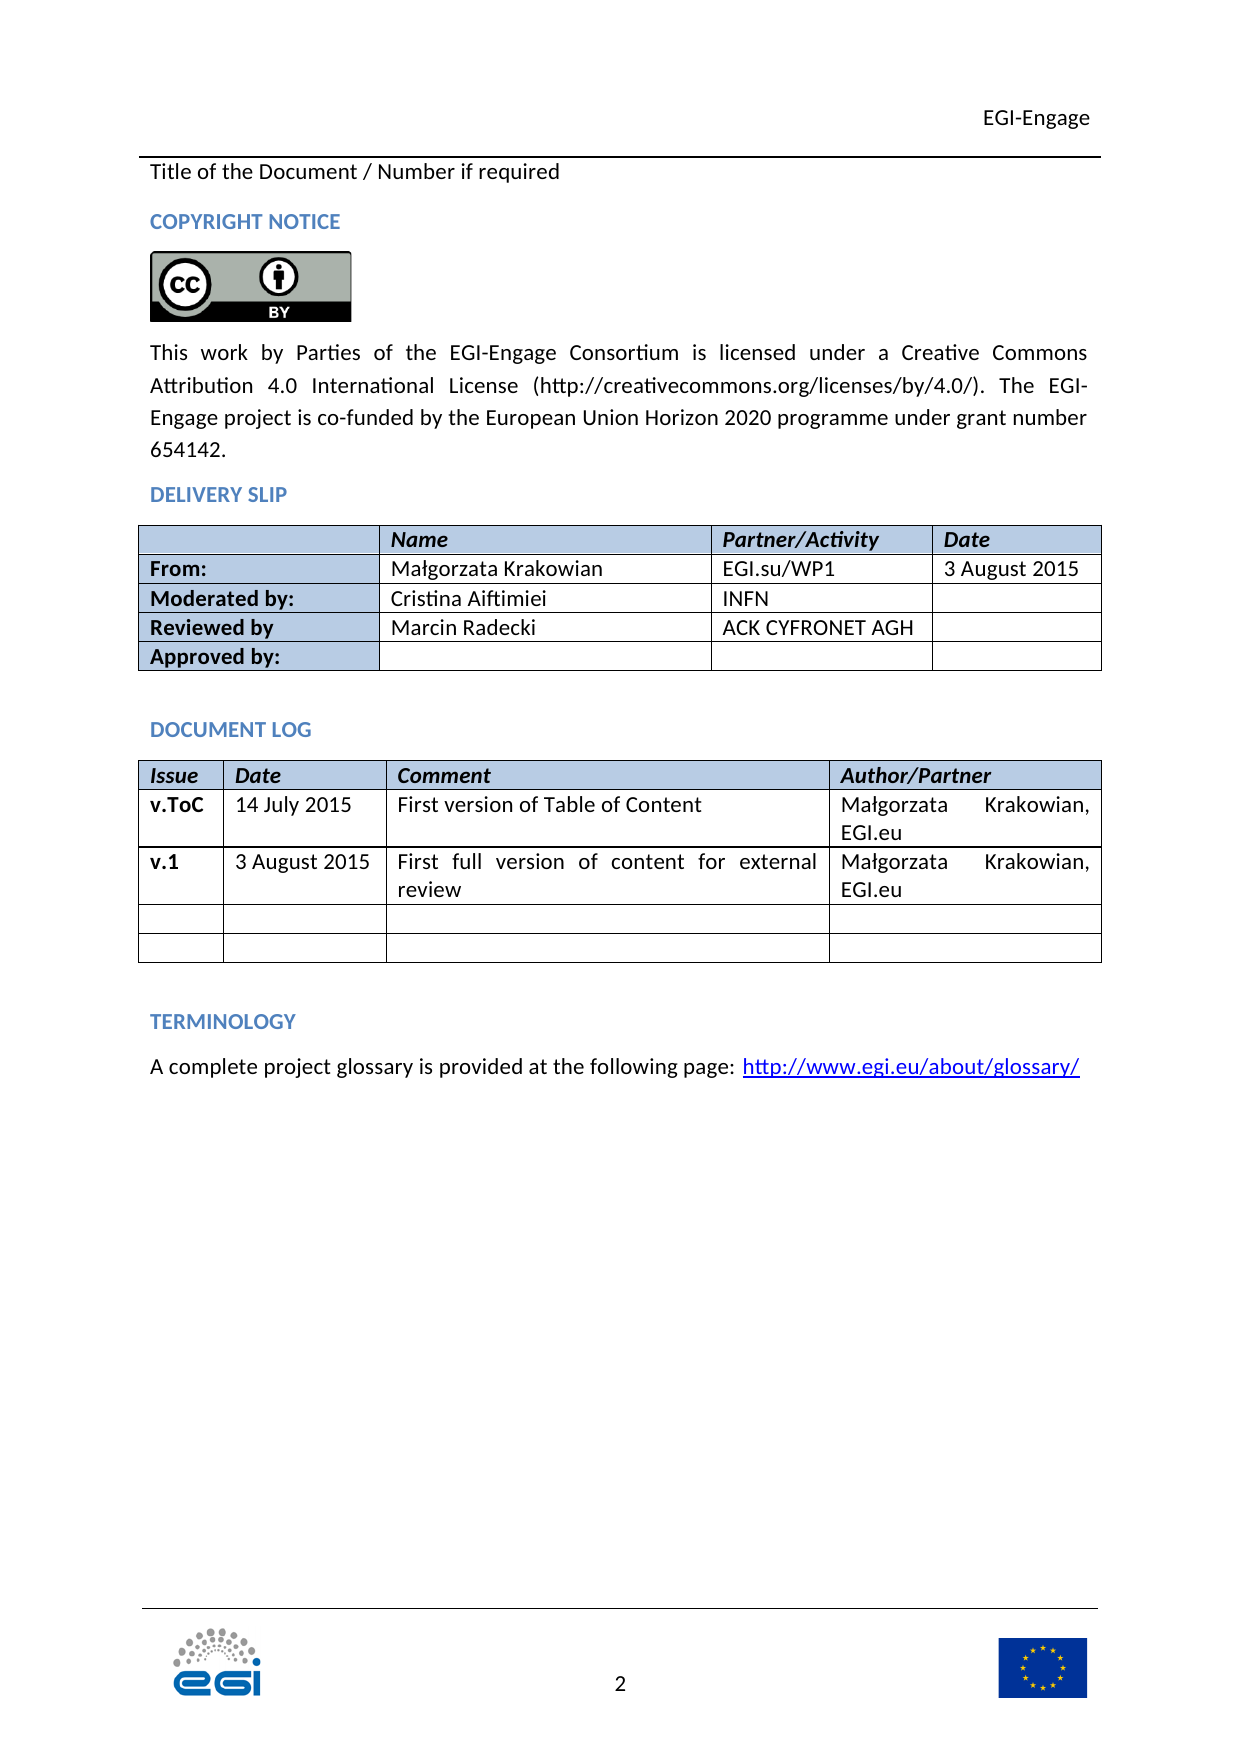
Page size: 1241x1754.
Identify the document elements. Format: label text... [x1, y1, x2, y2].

table_cell v.ToC [139, 790, 223, 846]
table_cell [933, 584, 1101, 612]
table_cell Marcin Radecki [380, 613, 711, 641]
table_cell First full version of content for external review [387, 848, 829, 903]
table_header Date [224, 761, 386, 789]
table_cell EGI.su/WP1 [712, 555, 932, 583]
table_cell ACK CYFRONET AGH [712, 613, 932, 641]
text A complete project glossary is provided at the following page: http://www.egi.eu/about/glossary/ [150, 1052, 1090, 1080]
table_cell Małgorzata Krakowian, EGI.eu [830, 790, 1101, 846]
table_cell Reviewed by [139, 613, 379, 641]
table_header Issue [139, 761, 223, 789]
table_cell [139, 934, 223, 962]
table_cell [387, 934, 829, 962]
text COPYRIGHT NOTICE [150, 207, 1090, 235]
text This work by Parties of the EGI-Engage Consortium is licensed under a Creative Commons Attribution 4.0 International License (http://creativecommons.org/licenses/by/4.0/). The EGI-Engage project is co-funded by the European Union Horizon 2020 programme under grant number 654142. [150, 338, 1090, 463]
table_cell [387, 905, 829, 932]
table_cell Moderated by: [139, 584, 379, 612]
table_header Comment [387, 761, 829, 789]
table_cell 3 August 2015 [933, 555, 1101, 583]
picture [150, 251, 352, 322]
picture [153, 1626, 279, 1698]
table_header [139, 526, 379, 553]
table_cell 14 July 2015 [224, 790, 386, 846]
table_header Partner/Activity [712, 526, 932, 553]
table_cell [224, 905, 386, 932]
table_cell Małgorzata Krakowian, EGI.eu [830, 848, 1101, 903]
table_cell [933, 613, 1101, 641]
table_cell Approved by: [139, 642, 379, 670]
picture [998, 1638, 1088, 1698]
table_cell From: [139, 555, 379, 583]
table_cell Cristina Aiftimiei [380, 584, 711, 612]
text DELIVERY SLIP [150, 480, 1090, 508]
table_cell [712, 642, 932, 670]
table_cell v.1 [139, 848, 223, 903]
table_cell First version of Table of Content [387, 790, 829, 846]
table_header Author/Partner [830, 761, 1101, 789]
table_cell INFN [712, 584, 932, 612]
table_header Name [380, 526, 711, 553]
table_cell [830, 905, 1101, 932]
table_header Date [933, 526, 1101, 553]
table_cell [933, 642, 1101, 670]
table_cell 3 August 2015 [224, 848, 386, 903]
text DOCUMENT LOG [150, 716, 1090, 743]
table_cell [380, 642, 711, 670]
text TERMINOLOGY [150, 1007, 1090, 1035]
table_cell Małgorzata Krakowian [380, 555, 711, 583]
table_cell [139, 905, 223, 932]
table_cell [224, 934, 386, 962]
table_cell [830, 934, 1101, 962]
